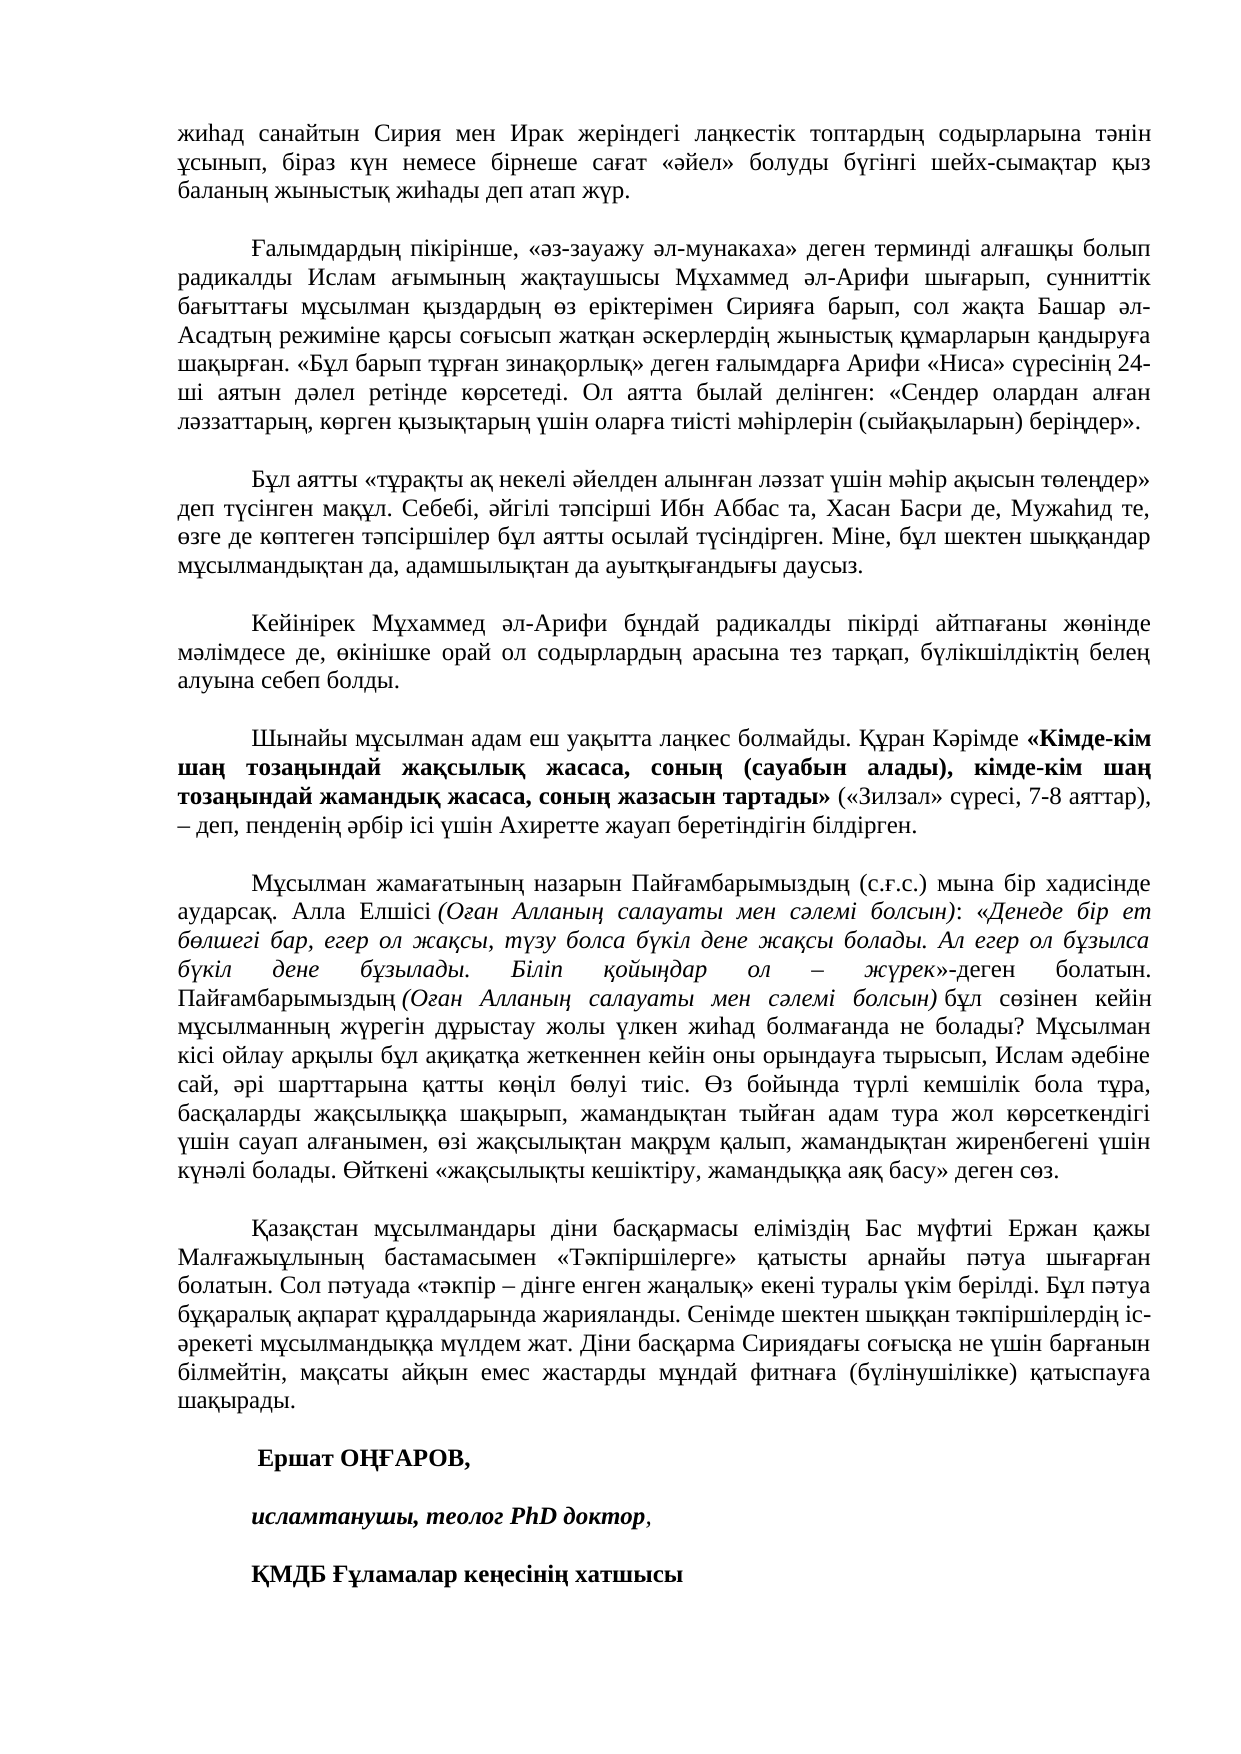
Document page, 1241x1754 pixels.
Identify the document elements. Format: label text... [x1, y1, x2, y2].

text исламтанушы, теолог PhD доктор, [177, 1501, 1152, 1530]
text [177, 118, 1152, 204]
text Мұсылман жамағатының назарын Пайғамбарымыздың (с.ғ.с.) мына бір хадисінде аударсақ. Алла Елшісі (Оған Алланың салауаты мен сәлемі болсын): «Денеде бір ет бөлшегі бар, егер ол жақсы, түзу болса бүкіл дене жақсы болады. Ал егер ол бұзылса бүкіл дене бұзылады. Біліп қойыңдар ол – жүрек»-деген болатын. Пайғамбарымыздың (Оған Алланың салауаты мен сәлемі болсын) бұл сөзінен кейін мұсылманның жүрегін дұрыстау жолы үлкен жиһад болмағанда не болады? Мұсылман кісі ойлау арқылы бұл ақиқатқа жеткеннен кейін оны орындауға тырысып, Ислам әдебіне сай, әрі шарттарына қатты көңіл бөлуі тиіс. Өз бойында түрлі кемшілік бола тұра, басқаларды жақсылыққа шақырып, жамандықтан тыйған адам тура жол көрсеткендігі үшін сауап алғанымен, өзі жақсылықтан мақрұм қалып, жамандықтан жиренбегені үшін күнәлі болады. Өйткені «жақсылықты кешіктіру, жамандыққа аяқ басу» деген сөз. [177, 868, 1152, 1184]
text Кейінірек Мұхаммед әл-Арифи бұндай радикалды пікірді айтпағаны жөнінде мәлімдесе де, өкінішке орай ол содырлардың арасына тез тарқап, бүлікшілдіктің белең алуына себеп болды. [177, 608, 1152, 694]
text Ғалымдардың пікірінше, «әз-зауажу әл-мунакаха» деген терминді алғашқы болып радикалды Ислам ағымының жақтаушысы Мұхаммед әл-Арифи шығарып, сунниттік бағыттағы мұсылман қыздардың өз еріктерімен Сирияға барып, сол жақта Башар әл-Асадтың режиміне қарсы соғысып жатқан әскерлердің жыныстық құмарларын қандыруға шақырған. «Бұл барып тұрған зинақорлық» деген ғалымдарға Арифи «Ниса» сүресінің 24-ші аятын дәлел ретінде көрсетеді. Ол аятта былай делінген: «Сендер олардан алған ләззаттарың, көрген қызықтарың үшін оларға тиісті мәһірлерін (сыйақыларын) беріңдер». [177, 233, 1152, 435]
text ҚМДБ Ғұламалар кеңесінің хатшысы [177, 1559, 1152, 1588]
text Бұл аятты «тұрақты ақ некелі әйелден алынған ләззат үшін мәһір ақысын төлеңдер» деп түсінген мақұл. Себебі, әйгілі тәпсірші Ибн Аббас та, Хасан Басри де, Мужаһид те, өзге де көптеген тәпсіршілер бұл аятты осылай түсіндірген. Міне, бұл шектен шыққандар мұсылмандықтан да, адамшылықтан да ауытқығандығы даусыз. [177, 464, 1152, 579]
text Ершат ОҢҒАРОВ, [177, 1443, 1152, 1472]
text Шынайы мұсылман адам еш уақытта лаңкес болмайды. Құран Кәрімде «Кімде-кім шаң тозаңындай жақсылық жасаса, соның (сауабын алады), кімде-кім шаң тозаңындай жамандық жасаса, соның жазасын тартады» («Зилзал» сүресі, 7-8 аяттар), – деп, пенденің әрбір ісі үшін Ахиретте жауап беретіндігін білдірген. [177, 723, 1152, 838]
text Қазақстан мұсылмандары діни басқармасы еліміздің Бас мүфтиі Ержан қажы Малғажыұлының бастамасымен «Тәкпіршілерге» қатысты арнайы пәтуа шығарған болатын. Сол пәтуада «тәкпір – дінге енген жаңалық» екені туралы үкім берілді. Бұл пәтуа бұқаралық ақпарат құралдарында жарияланды. Сенімде шектен шыққан тәкпіршілердің іс-әрекеті мұсылмандыққа мүлдем жат. Діни басқарма Сириядағы соғысқа не үшін барғанын білмейтін, мақсаты айқын емес жастарды мұндай фитнаға (бүлінушілікке) қатыспауға шақырады. [177, 1213, 1152, 1414]
